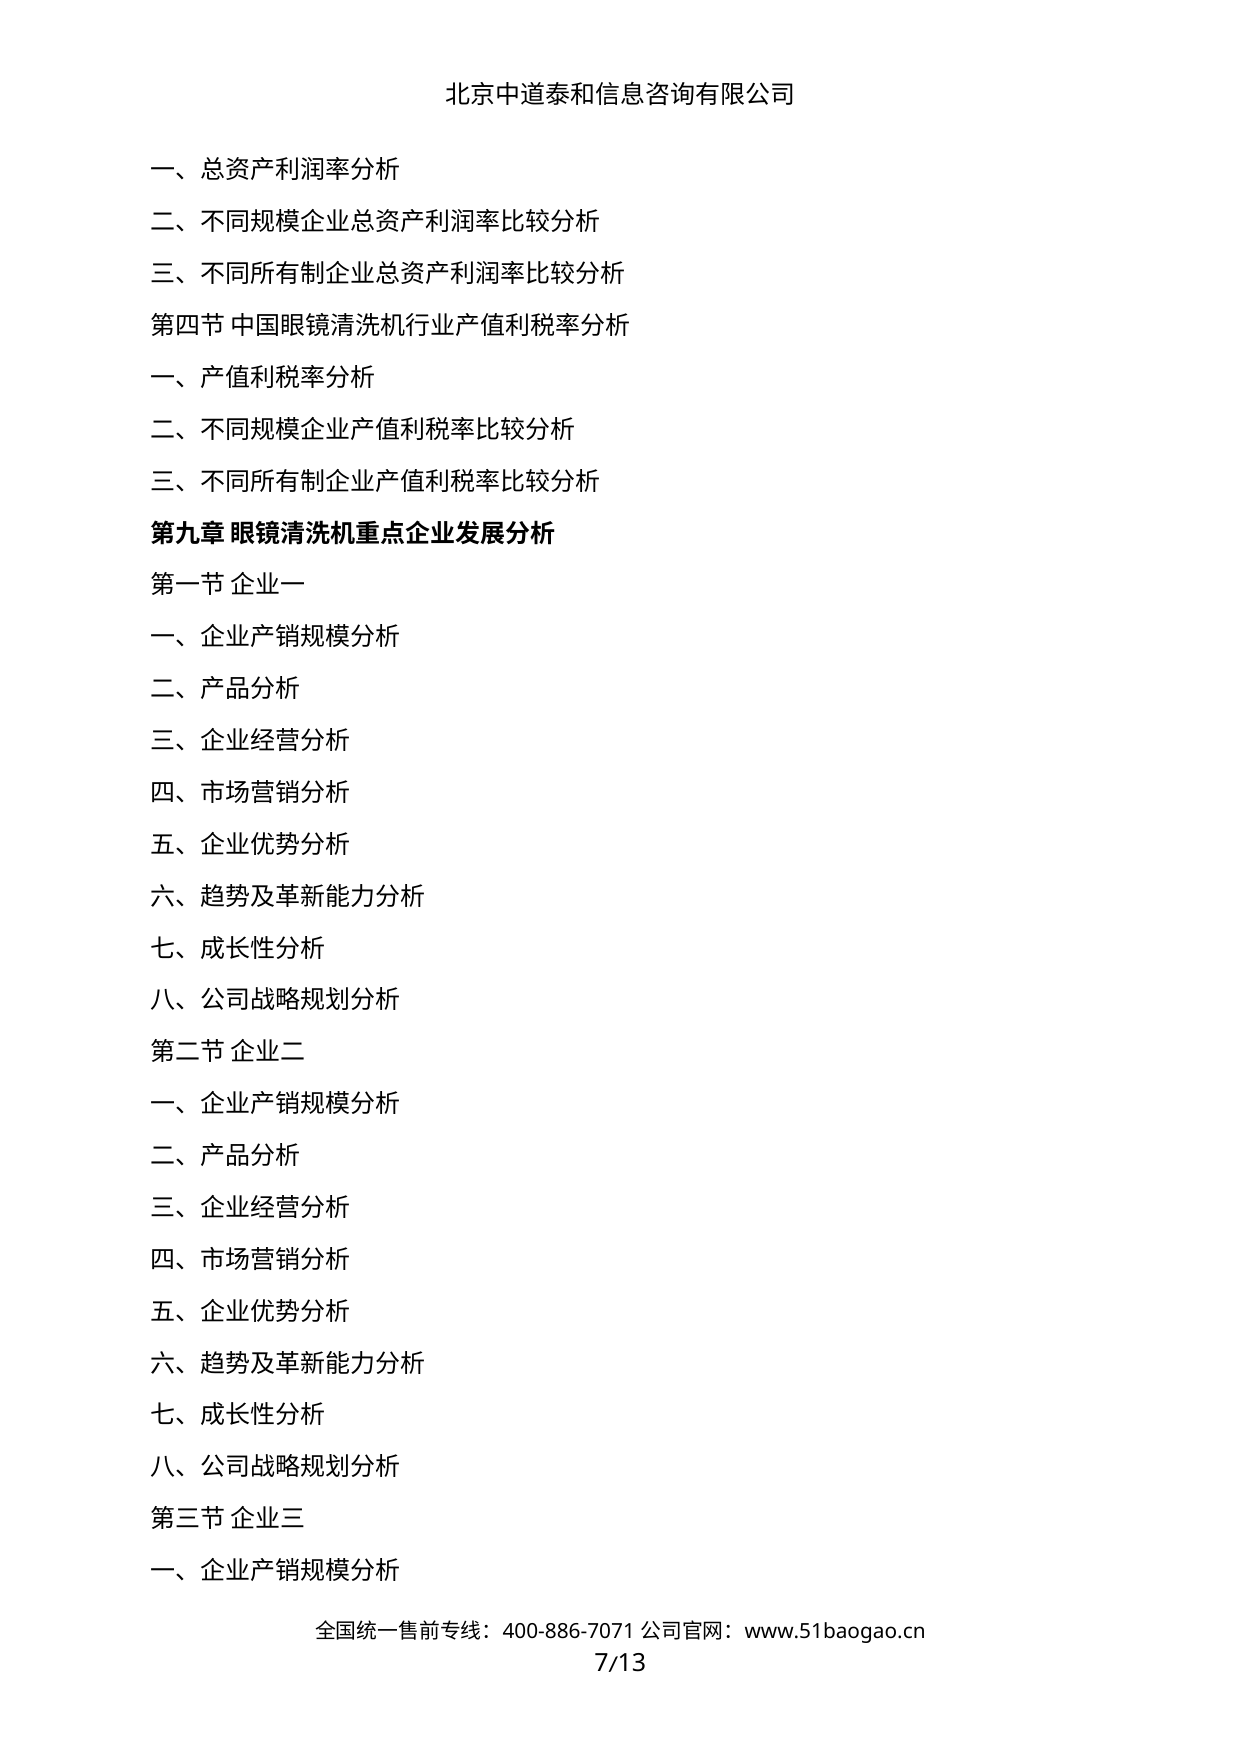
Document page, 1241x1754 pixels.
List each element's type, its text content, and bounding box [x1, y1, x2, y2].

text 五、企业优势分析 [150, 824, 1090, 861]
text 六、趋势及革新能力分析 [150, 876, 1090, 912]
text 第四节 中国眼镜清洗机行业产值利税率分析 [150, 306, 1090, 342]
text 八、公司战略规划分析 [150, 1447, 1090, 1483]
text 一、产值利税率分析 [150, 357, 1090, 394]
text 第九章 眼镜清洗机重点企业发展分析 [150, 513, 1090, 549]
text 五、企业优势分析 [150, 1291, 1090, 1327]
text 三、企业经营分析 [150, 1187, 1090, 1224]
text 二、产品分析 [150, 669, 1090, 705]
text 一、企业产销规模分析 [150, 617, 1090, 653]
text 二、不同规模企业产值利税率比较分析 [150, 409, 1090, 446]
text 三、不同所有制企业总资产利润率比较分析 [150, 254, 1090, 290]
text 四、市场营销分析 [150, 772, 1090, 809]
text 第二节 企业二 [150, 1032, 1090, 1068]
text 一、总资产利润率分析 [150, 150, 1090, 186]
text 七、成长性分析 [150, 1395, 1090, 1431]
text 八、公司战略规划分析 [150, 980, 1090, 1016]
text 三、企业经营分析 [150, 721, 1090, 757]
text 六、趋势及革新能力分析 [150, 1343, 1090, 1379]
text 三、不同所有制企业产值利税率比较分析 [150, 461, 1090, 497]
text 第一节 企业一 [150, 565, 1090, 601]
text 七、成长性分析 [150, 928, 1090, 964]
text 二、产品分析 [150, 1136, 1090, 1172]
text 第三节 企业三 [150, 1499, 1090, 1535]
text 一、企业产销规模分析 [150, 1551, 1090, 1587]
text 一、企业产销规模分析 [150, 1084, 1090, 1120]
text 二、不同规模企业总资产利润率比较分析 [150, 202, 1090, 238]
text 四、市场营销分析 [150, 1239, 1090, 1276]
